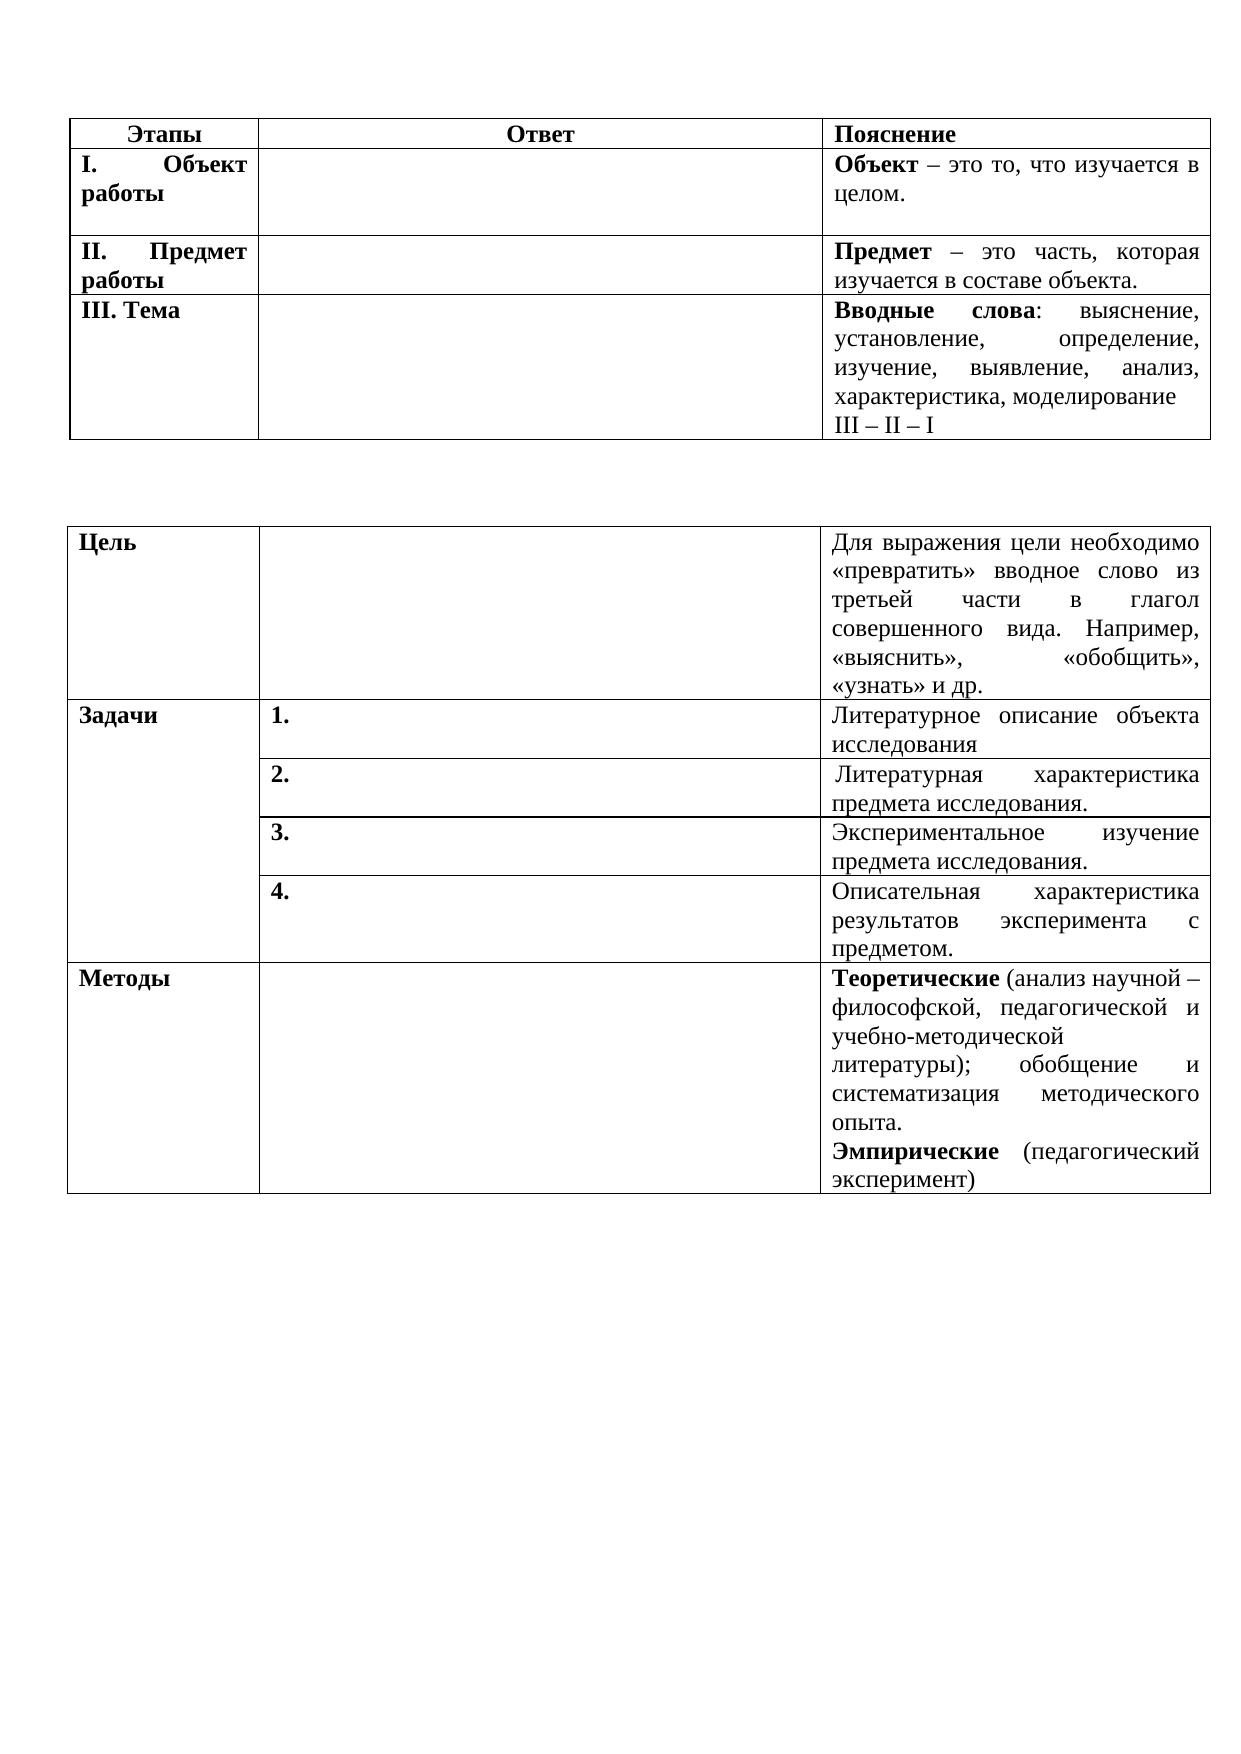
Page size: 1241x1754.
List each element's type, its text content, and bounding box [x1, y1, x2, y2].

table_cell Экспериментальное изучение предмета исследования. [821, 818, 1210, 875]
table_cell III. Тема [71, 295, 258, 438]
table_header Для выражения цели необходимо «превратить» вводное слово из третьей части в глагол совершенного вида. Например, «выяснить», «обобщить», «узнать» и др. [821, 527, 1210, 699]
table_header [260, 527, 820, 699]
table_cell 2. [260, 759, 820, 816]
table_cell 4. [260, 876, 820, 962]
table_cell Предмет – это часть, которая изучается в составе объекта. [823, 236, 1210, 294]
table_cell [259, 149, 822, 235]
table_cell Объект – это то, что изучается в целом. [823, 149, 1210, 235]
table_header Ответ [259, 119, 822, 148]
table_cell Литературная характеристика предмета исследования. [821, 759, 1210, 816]
table_cell Теоретические (анализ научной – философской, педагогической и учебно-методической литературы); обобщение и систематизация методического опыта. Эмпирические (педагогический эксперимент) [821, 963, 1210, 1193]
table_cell I. Объект работы [71, 149, 258, 235]
table_cell Вводные слова: выяснение, установление, определение, изучение, выявление, анализ, характеристика, моделирование III – II – I [823, 295, 1210, 438]
table_cell Задачи [68, 700, 259, 962]
table_header Пояснение [823, 119, 1210, 148]
table_cell [259, 295, 822, 438]
table_cell [259, 236, 822, 294]
table_cell 3. [260, 818, 820, 875]
table_cell [260, 963, 820, 1193]
table_cell Описательная характеристика результатов эксперимента с предметом. [821, 876, 1210, 962]
table_header Цель [68, 527, 259, 699]
table_cell Литературное описание объекта исследования [821, 700, 1210, 758]
table_cell 1. [260, 700, 820, 758]
table_header Этапы [71, 119, 258, 148]
table_cell Методы [68, 963, 259, 1193]
table_cell II. Предмет работы [71, 236, 258, 294]
